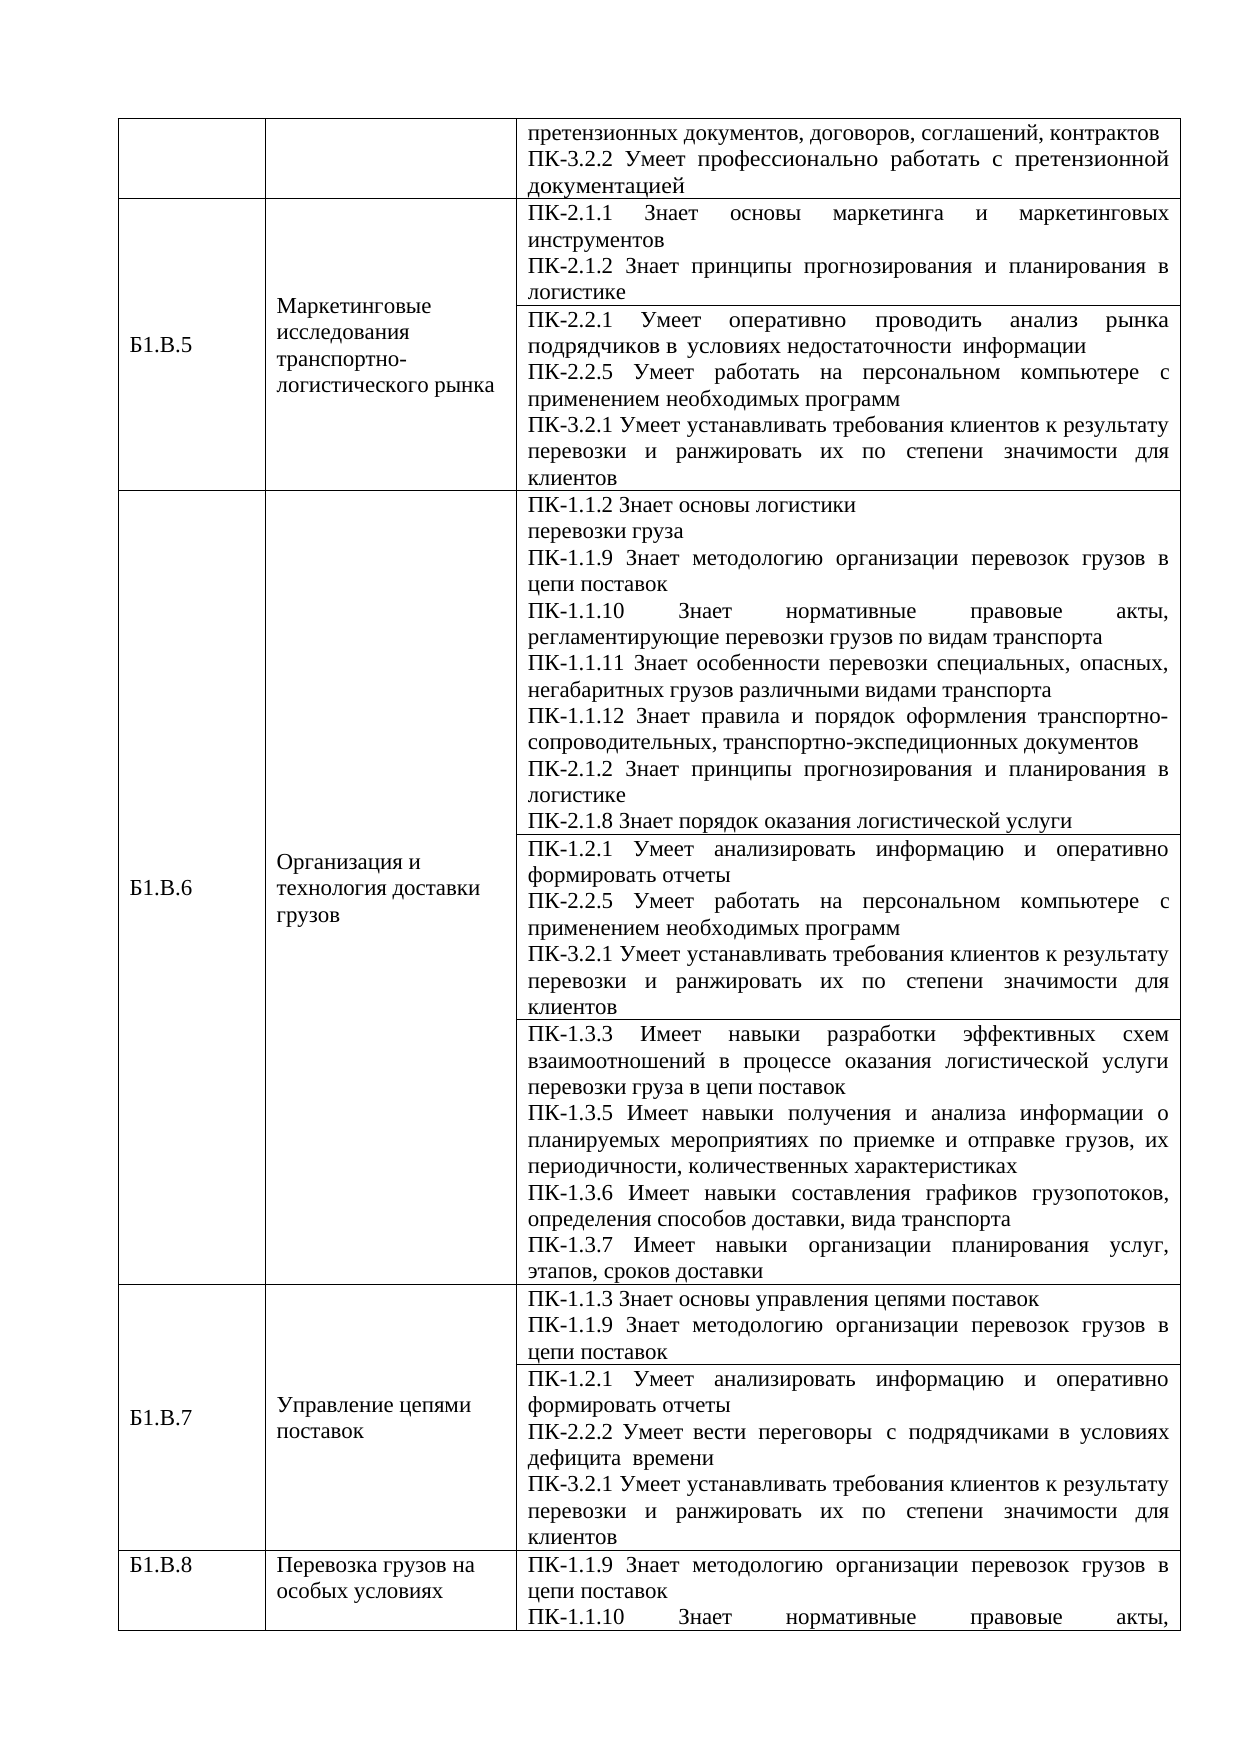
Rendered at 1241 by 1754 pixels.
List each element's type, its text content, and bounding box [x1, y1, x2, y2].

table_cell ПК-1.2.1 Умеет анализировать информацию и оперативно формировать отчеты ПК-2.2.5 Умеет работать на персональном компьютере с применением необходимых программ ПК-3.2.1 Умеет устанавливать требования клиентов к результату перевозки и ранжировать их по степени значимости для клиентов [517, 835, 1180, 1019]
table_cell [517, 1551, 1180, 1630]
table_cell Б1.В.8 [119, 1551, 265, 1630]
table_cell ПК-1.2.1 Умеет анализировать информацию и оперативно формировать отчеты ПК-2.2.2 Умеет вести переговоры с подрядчиками в условиях дефицита времени ПК-3.2.1 Умеет устанавливать требования клиентов к результату перевозки и ранжировать их по степени значимости для клиентов [517, 1365, 1180, 1549]
table_cell Б1.В.5 [119, 199, 265, 490]
table_cell Б1.В.7 [119, 1285, 265, 1549]
table_cell Организация и технология доставки грузов [266, 491, 516, 1284]
table_cell Б1.В.6 [119, 491, 265, 1284]
table_cell Управление цепями поставок [266, 1285, 516, 1549]
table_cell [266, 1551, 516, 1630]
table_cell ПК-1.1.3 Знает основы управления цепями поставок ПК-1.1.9 Знает методологию организации перевозок грузов в цепи поставок [517, 1285, 1180, 1364]
table_cell ПК-1.1.2 Знает основы логистики перевозки груза ПК-1.1.9 Знает методологию организации перевозок грузов в цепи поставок ПК-1.1.10 Знает нормативные правовые акты, регламентирующие перевозки грузов по видам транспорта ПК-1.1.11 Знает особенности перевозки специальных, опасных, негабаритных грузов различными видами транспорта ПК-1.1.12 Знает правила и порядок оформления транспортно-сопроводительных, транспортно-экспедиционных документов ПК-2.1.2 Знает принципы прогнозирования и планирования в логистике ПК-2.1.8 Знает порядок оказания логистической услуги [517, 491, 1180, 834]
table_cell Маркетинговые исследования транспортно-логистического рынка [266, 199, 516, 490]
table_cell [517, 119, 1180, 198]
table_cell ПК-2.2.1 Умеет оперативно проводить анализ рынка подрядчиков в условиях недостаточности информации ПК-2.2.5 Умеет работать на персональном компьютере с применением необходимых программ ПК-3.2.1 Умеет устанавливать требования клиентов к результату перевозки и ранжировать их по степени значимости для клиентов [517, 306, 1180, 490]
table_cell ПК-2.1.1 Знает основы маркетинга и маркетинговых инструментов ПК-2.1.2 Знает принципы прогнозирования и планирования в логистике [517, 199, 1180, 305]
